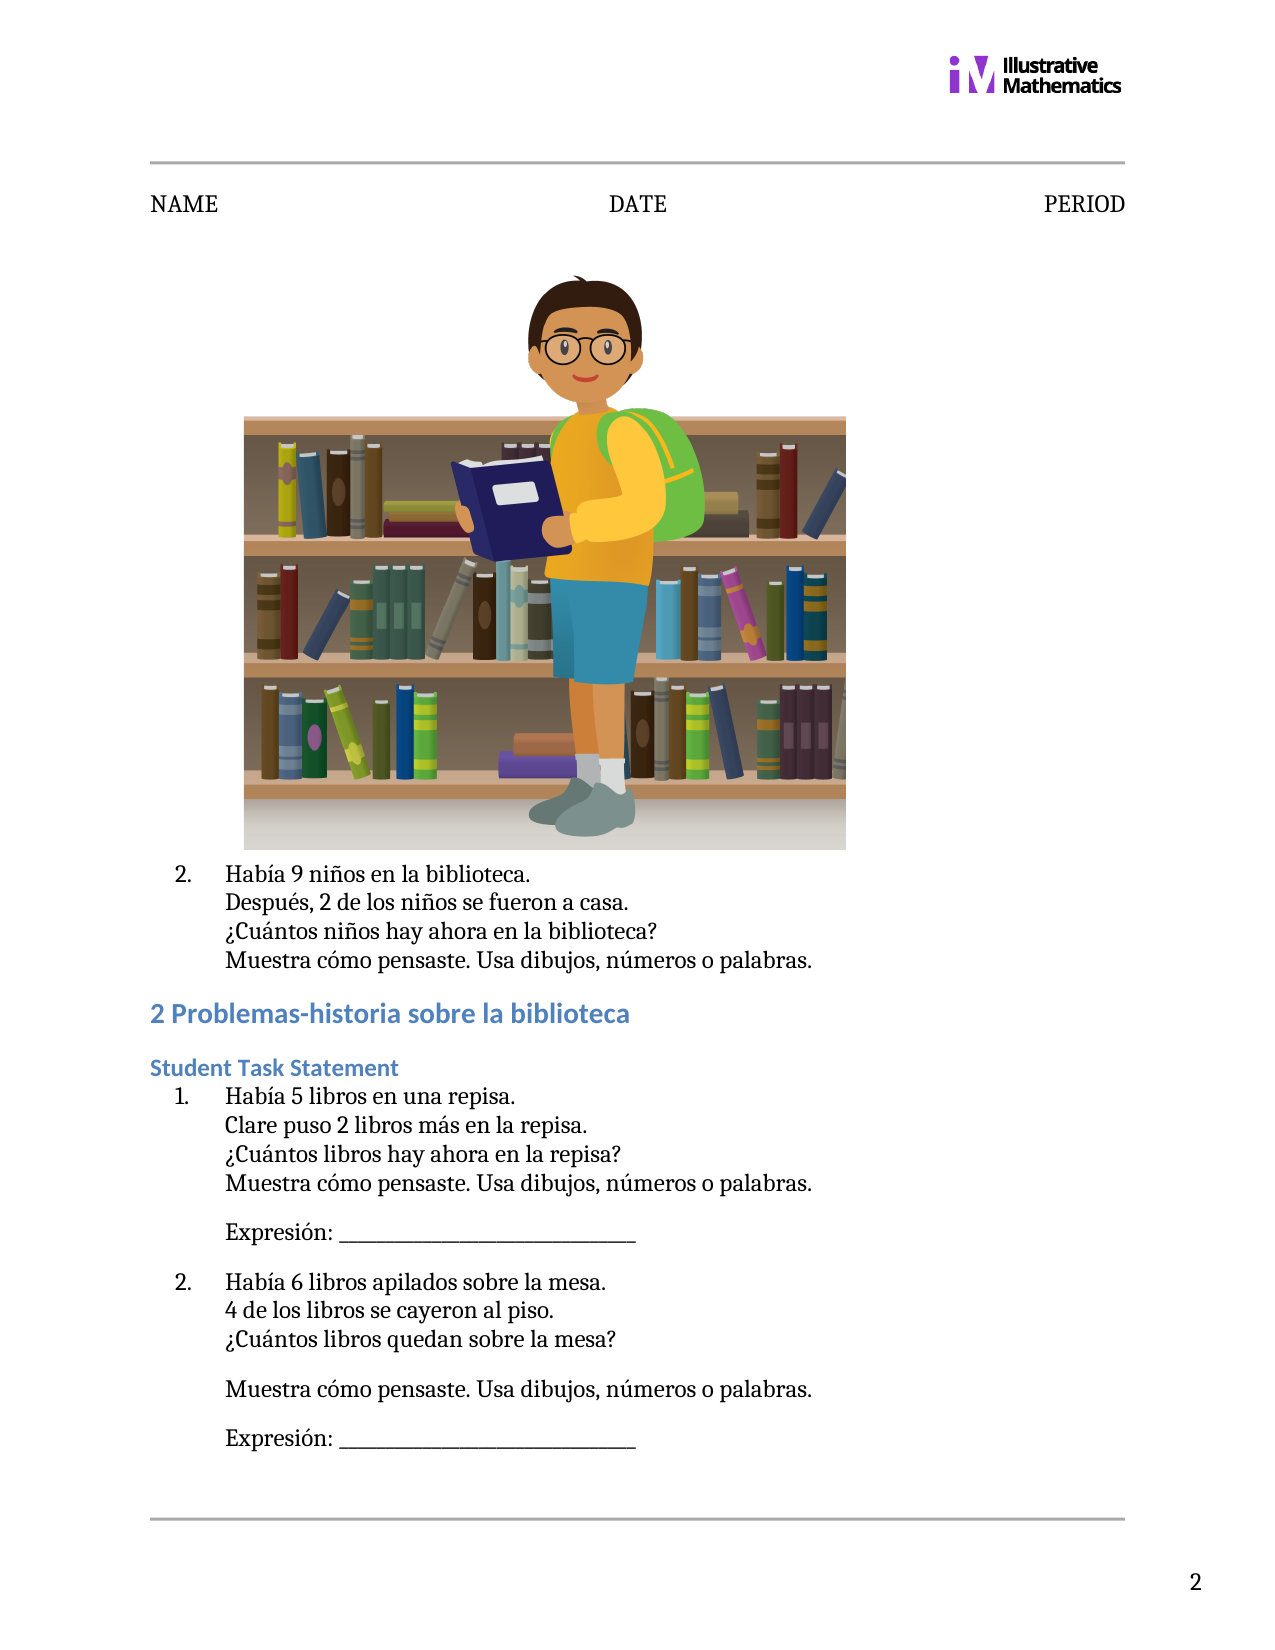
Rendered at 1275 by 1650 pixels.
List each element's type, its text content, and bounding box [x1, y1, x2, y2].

subtitle 2 Problemas-historia sobre la biblioteca [150, 995, 1125, 1031]
list Había 9 niños en la biblioteca. Después, 2 de los niños se fueron a casa. ¿Cuántos niños hay ahora en la biblioteca? Muestra cómo pensaste. Usa dibujos, números o palabras. [175, 859, 1125, 974]
list Muestra cómo pensaste. Usa dibujos, números o palabras. [175, 1375, 1125, 1403]
list Expresión: ________________________________ [175, 1424, 1125, 1453]
subtitle Student Task Statement [150, 1052, 1125, 1082]
picture [243, 247, 846, 850]
list Expresión: ________________________________ [175, 1218, 1125, 1247]
picture [949, 55, 1121, 93]
list Había 6 libros apilados sobre la mesa. 4 de los libros se cayeron al piso. ¿Cuántos libros quedan sobre la mesa? [175, 1268, 1125, 1354]
list Había 5 libros en una repisa. Clare puso 2 libros más en la repisa. ¿Cuántos libros hay ahora en la repisa? Muestra cómo pensaste. Usa dibujos, números o palabras. [175, 1082, 1125, 1197]
